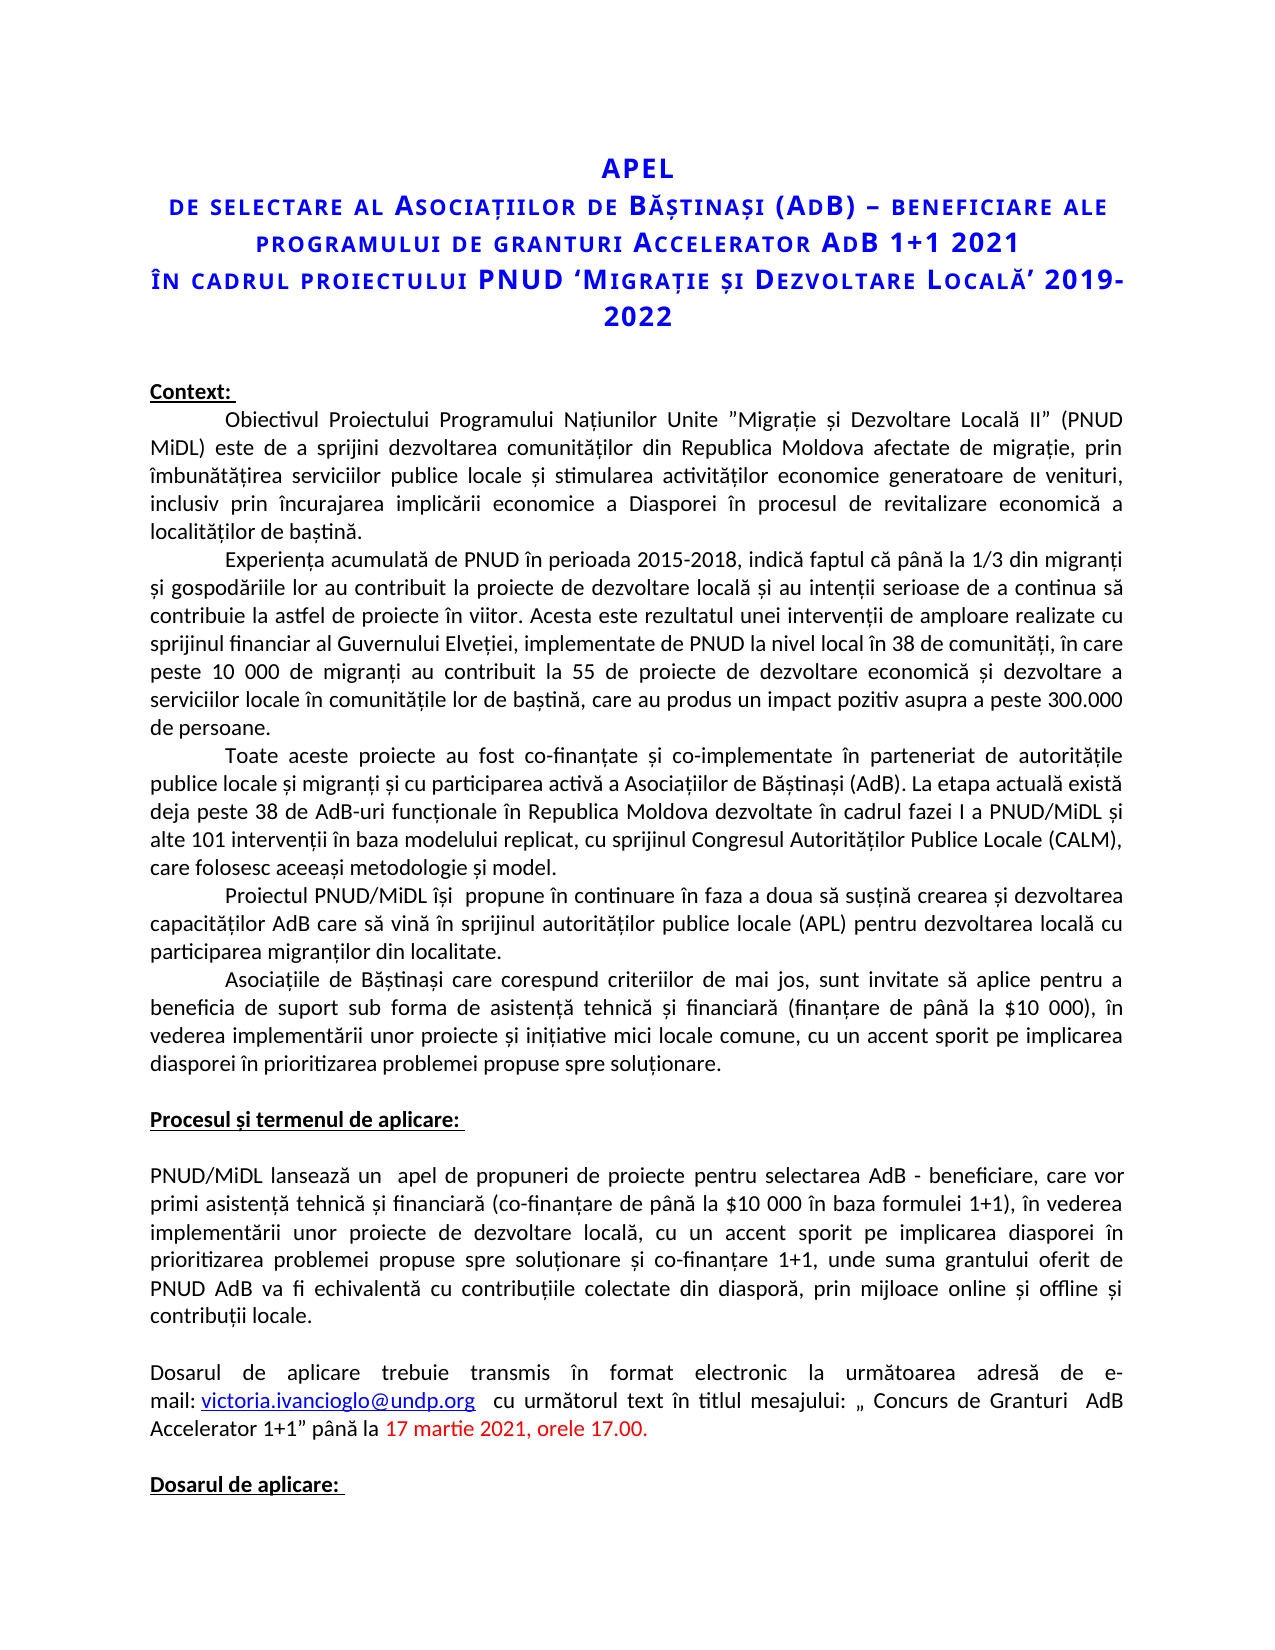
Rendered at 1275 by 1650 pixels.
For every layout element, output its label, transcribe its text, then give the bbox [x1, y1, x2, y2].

text de selectare al Asociațiilor de Băștinași (AdB) – beneficiare ale [150, 187, 1125, 224]
text Dosarul de aplicare trebuie transmis în format electronic la următoarea adresă de e-mail: victoria.ivancioglo@undp.org cu următorul text în titlul mesajului: „ Concurs de Granturi AdB Accelerator 1+1” până la 17 martie 2021, orele 17.00. [150, 1358, 1125, 1442]
text Experiența acumulată de PNUD în perioada 2015-2018, indică faptul că până la 1/3 din migranți și gospodăriile lor au contribuit la proiecte de dezvoltare locală și au intenții serioase de a continua să contribuie la astfel de proiecte în viitor. Acesta este rezultatul unei intervenții de amploare realizate cu sprijinul financiar al Guvernului Elveției, implementate de PNUD la nivel local în 38 de comunități, în care peste 10 000 de migranți au contribuit la 55 de proiecte de dezvoltare economică și dezvoltare a serviciilor locale în comunitățile lor de baștină, care au produs un impact pozitiv asupra a peste 300.000 de persoane. [150, 545, 1125, 741]
text Proiectul PNUD/MiDL își propune în continuare în faza a doua să susțină crearea și dezvoltarea capacităților AdB care să vină în sprijinul autorităților publice locale (APL) pentru dezvoltarea locală cu participarea migranților din localitate. [150, 881, 1125, 965]
text Toate aceste proiecte au fost co-finanțate și co-implementate în parteneriat de autoritățile publice locale și migranți și cu participarea activă a Asociațiilor de Băștinași (AdB). La etapa actuală există deja peste 38 de AdB-uri funcționale în Republica Moldova dezvoltate în cadrul fazei I a PNUD/MiDL și alte 101 intervenții în baza modelului replicat, cu sprijinul Congresul Autorităților Publice Locale (CALM), care folosesc aceeași metodologie și model. [150, 741, 1125, 881]
text programului de granturi Accelerator AdB 1+1 2021 [150, 224, 1125, 261]
text Obiectivul Proiectului Programului Națiunilor Unite ”Migrație și Dezvoltare Locală II” (PNUD MiDL) este de a sprijini dezvoltarea comunităților din Republica Moldova afectate de migrație, prin îmbunătățirea serviciilor publice locale și stimularea activităților economice generatoare de venituri, inclusiv prin încurajarea implicării economice a Diasporei în procesul de revitalizare economică a localităților de baștină. [150, 405, 1125, 545]
text APEL [150, 150, 1125, 187]
text Asociațiile de Băștinași care corespund criteriilor de mai jos, sunt invitate să aplice pentru a beneficia de suport sub forma de asistență tehnică și financiară (finanțare de până la $10 000), în vederea implementării unor proiecte și inițiative mici locale comune, cu un accent sporit pe implicarea diasporei în prioritizarea problemei propuse spre soluționare. [150, 965, 1125, 1077]
text PNUD/MiDL lansează un apel de propuneri de proiecte pentru selectarea AdB - beneficiare, care vor primi asistență tehnică și financiară (co-finanțare de până la $10 000 în baza formulei 1+1), în vederea implementării unor proiecte de dezvoltare locală, cu un accent sporit pe implicarea diasporei în prioritizarea problemei propuse spre soluționare și co-finanțare 1+1, unde suma grantului oferit de PNUD AdB va fi echivalentă cu contribuțiile colectate din diasporă, prin mijloace online și offline și contribuții locale. [150, 1162, 1125, 1330]
text Procesul și termenul de aplicare: [150, 1106, 1125, 1133]
text Dosarul de aplicare: [150, 1470, 1125, 1498]
text Context: [150, 377, 1125, 405]
text în cadrul proiectului PNUD ‘Migrație și Dezvoltare Locală’ 2019-2022 [150, 261, 1125, 334]
